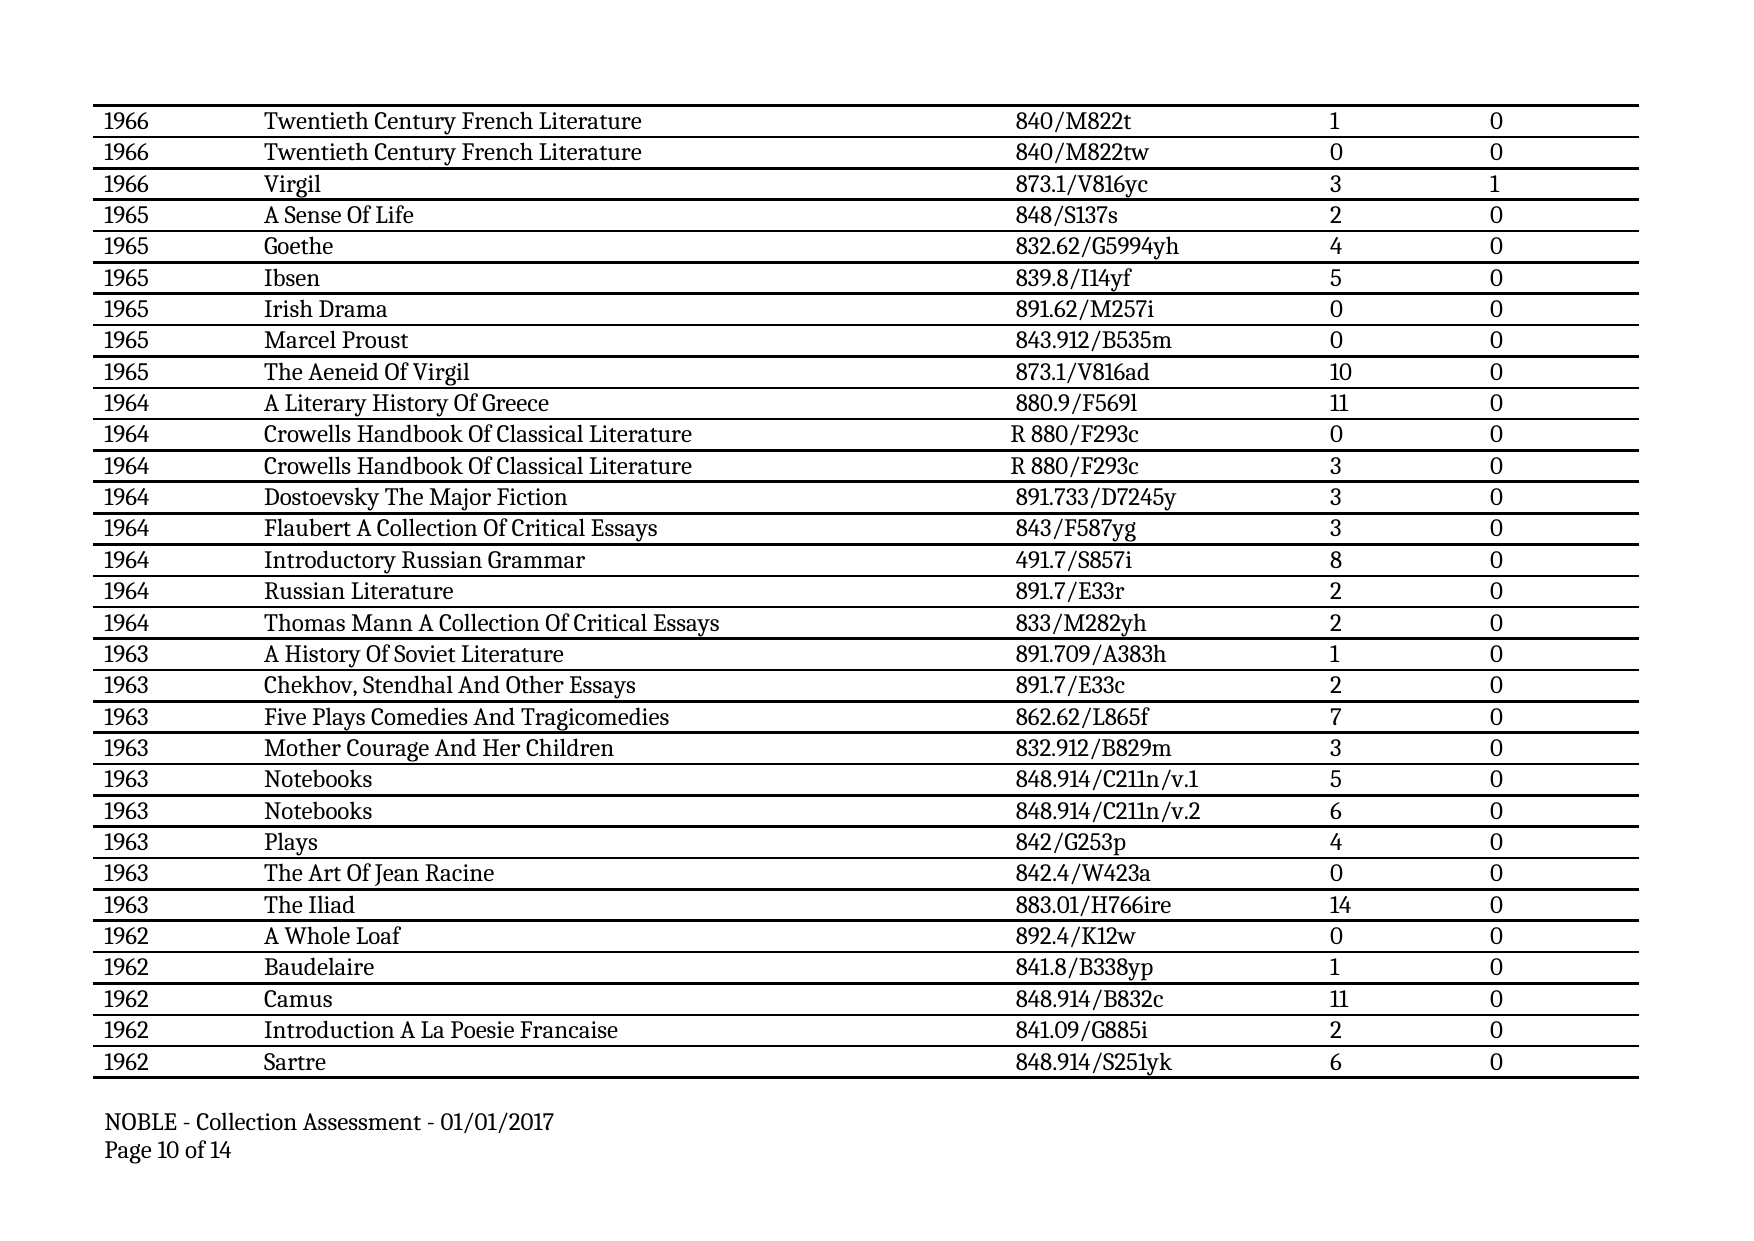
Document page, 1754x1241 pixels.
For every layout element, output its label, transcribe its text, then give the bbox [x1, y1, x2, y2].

table_cell A History Of Soviet Literature [253, 640, 999, 668]
table_cell R 880/F293c [999, 420, 1319, 449]
table_cell 873.1/V816ad [999, 358, 1319, 386]
table_cell 0 [1479, 546, 1638, 574]
table_cell 10 [1319, 358, 1478, 386]
table_cell 0 [1479, 985, 1638, 1013]
table_cell 1962 [93, 1016, 253, 1045]
table_cell 0 [1479, 295, 1638, 324]
table_cell 0 [1479, 608, 1638, 637]
table_cell Notebooks [253, 797, 999, 825]
table_cell 1963 [93, 859, 253, 888]
table_cell 1965 [93, 232, 253, 261]
table_cell Camus [253, 985, 999, 1013]
table_cell 1964 [93, 608, 253, 637]
table_cell 0 [1479, 1047, 1638, 1076]
table_cell Mother Courage And Her Children [253, 734, 999, 763]
table_cell 848.914/C211n/v.1 [999, 765, 1319, 794]
table_cell 1 [1319, 107, 1478, 136]
table_cell 1964 [93, 483, 253, 512]
table_cell 0 [1479, 734, 1638, 763]
table_cell 1963 [93, 671, 253, 700]
table_cell 843/F587yg [999, 515, 1319, 543]
table_cell Introductory Russian Grammar [253, 546, 999, 574]
table_cell A Literary History Of Greece [253, 389, 999, 418]
table_cell 8 [1319, 546, 1478, 574]
table_cell 883.01/H766ire [999, 891, 1319, 919]
table_cell 0 [1479, 577, 1638, 606]
table_cell 880.9/F569l [999, 389, 1319, 418]
table_cell 1965 [93, 326, 253, 355]
table_cell 3 [1319, 734, 1478, 763]
table_cell 0 [1319, 295, 1478, 324]
table_cell 0 [1479, 765, 1638, 794]
table_cell 2 [1319, 577, 1478, 606]
table_cell 848.914/S251yk [999, 1047, 1319, 1076]
table_cell 5 [1319, 264, 1478, 292]
table_cell 3 [1319, 452, 1478, 480]
table_cell Goethe [253, 232, 999, 261]
table_cell 862.62/L865f [999, 703, 1319, 731]
table_cell 840/M822t [999, 107, 1319, 136]
table_cell Flaubert A Collection Of Critical Essays [253, 515, 999, 543]
table_cell 833/M282yh [999, 608, 1319, 637]
table_cell Marcel Proust [253, 326, 999, 355]
table_cell 7 [1319, 703, 1478, 731]
table_cell 841.09/G885i [999, 1016, 1319, 1045]
table_cell 0 [1479, 671, 1638, 700]
table_cell 842/G253p [999, 828, 1319, 857]
table_cell Irish Drama [253, 295, 999, 324]
table_cell 891.7/E33c [999, 671, 1319, 700]
table_cell 0 [1479, 828, 1638, 857]
table_cell 1966 [93, 170, 253, 198]
table_cell 839.8/I14yf [999, 264, 1319, 292]
table_cell 3 [1319, 483, 1478, 512]
table_cell 0 [1319, 138, 1478, 167]
table_cell 0 [1319, 922, 1478, 951]
table_cell 832.912/B829m [999, 734, 1319, 763]
table_cell 1966 [93, 107, 253, 136]
table_cell Sartre [253, 1047, 999, 1076]
table_cell 0 [1479, 1016, 1638, 1045]
table_cell 0 [1479, 264, 1638, 292]
table_cell 1964 [93, 389, 253, 418]
table_cell 1965 [93, 264, 253, 292]
table_cell 0 [1479, 420, 1638, 449]
table_cell 5 [1319, 765, 1478, 794]
table_cell 848.914/B832c [999, 985, 1319, 1013]
table_cell 832.62/G5994yh [999, 232, 1319, 261]
table_cell 1964 [93, 546, 253, 574]
table_cell 842.4/W423a [999, 859, 1319, 888]
table_cell 891.709/A383h [999, 640, 1319, 668]
table_cell 3 [1319, 515, 1478, 543]
table_cell Dostoevsky The Major Fiction [253, 483, 999, 512]
table_cell Virgil [253, 170, 999, 198]
table_cell 843.912/B535m [999, 326, 1319, 355]
table_cell 1964 [93, 420, 253, 449]
table_cell 1963 [93, 828, 253, 857]
table_cell 1963 [93, 765, 253, 794]
table_cell 0 [1479, 107, 1638, 136]
table_cell 892.4/K12w [999, 922, 1319, 951]
table_cell 873.1/V816yc [999, 170, 1319, 198]
table_cell Russian Literature [253, 577, 999, 606]
table_cell 1962 [93, 1047, 253, 1076]
table_cell A Whole Loaf [253, 922, 999, 951]
table_cell 0 [1479, 797, 1638, 825]
table_cell 1 [1479, 170, 1638, 198]
table_cell 11 [1319, 985, 1478, 1013]
table_cell 11 [1319, 389, 1478, 418]
table_cell R 880/F293c [999, 452, 1319, 480]
table_cell 891.733/D7245y [999, 483, 1319, 512]
table_cell 1965 [93, 358, 253, 386]
table_cell 0 [1479, 515, 1638, 543]
table_cell 0 [1319, 326, 1478, 355]
table_cell 1963 [93, 797, 253, 825]
table_cell Crowells Handbook Of Classical Literature [253, 452, 999, 480]
table_cell The Aeneid Of Virgil [253, 358, 999, 386]
table_cell 1963 [93, 891, 253, 919]
table_cell A Sense Of Life [253, 201, 999, 229]
table_cell 848.914/C211n/v.2 [999, 797, 1319, 825]
table_cell 1963 [93, 734, 253, 763]
table_cell 0 [1479, 389, 1638, 418]
table_cell 0 [1479, 358, 1638, 386]
table_cell 841.8/B338yp [999, 953, 1319, 982]
table_cell 2 [1319, 1016, 1478, 1045]
table_cell 0 [1479, 640, 1638, 668]
table_cell 1964 [93, 577, 253, 606]
table_cell 0 [1479, 326, 1638, 355]
table_cell 891.7/E33r [999, 577, 1319, 606]
table_cell Twentieth Century French Literature [253, 138, 999, 167]
table_cell 1 [1319, 953, 1478, 982]
table_cell 1966 [93, 138, 253, 167]
table_cell 1962 [93, 953, 253, 982]
table_cell 848/S137s [999, 201, 1319, 229]
table_cell 6 [1319, 797, 1478, 825]
table_cell 1963 [93, 703, 253, 731]
table_cell 0 [1479, 483, 1638, 512]
table_cell 0 [1319, 859, 1478, 888]
table_cell Twentieth Century French Literature [253, 107, 999, 136]
table_cell 1 [1319, 640, 1478, 668]
table_cell 0 [1479, 953, 1638, 982]
table_cell 891.62/M257i [999, 295, 1319, 324]
table_cell 2 [1319, 671, 1478, 700]
table_cell Baudelaire [253, 953, 999, 982]
table_cell 3 [1319, 170, 1478, 198]
table_cell 4 [1319, 828, 1478, 857]
table_cell Thomas Mann A Collection Of Critical Essays [253, 608, 999, 637]
table_cell 1964 [93, 515, 253, 543]
table_cell 0 [1479, 859, 1638, 888]
table_cell 1962 [93, 922, 253, 951]
table_cell Five Plays Comedies And Tragicomedies [253, 703, 999, 731]
table_cell 0 [1479, 703, 1638, 731]
table_cell 0 [1479, 922, 1638, 951]
table_cell Crowells Handbook Of Classical Literature [253, 420, 999, 449]
table_cell 0 [1319, 420, 1478, 449]
table_cell 0 [1479, 138, 1638, 167]
table_cell Chekhov, Stendhal And Other Essays [253, 671, 999, 700]
table_cell 491.7/S857i [999, 546, 1319, 574]
table_cell Notebooks [253, 765, 999, 794]
table_cell Plays [253, 828, 999, 857]
table_cell 2 [1319, 201, 1478, 229]
table_cell Ibsen [253, 264, 999, 292]
table_cell 0 [1479, 232, 1638, 261]
table_cell 0 [1479, 201, 1638, 229]
table_cell 1965 [93, 295, 253, 324]
table_cell 0 [1479, 452, 1638, 480]
table_cell 840/M822tw [999, 138, 1319, 167]
table_cell The Art Of Jean Racine [253, 859, 999, 888]
table_cell 1963 [93, 640, 253, 668]
table_cell 1962 [93, 985, 253, 1013]
table_cell Introduction A La Poesie Francaise [253, 1016, 999, 1045]
table_cell The Iliad [253, 891, 999, 919]
table_cell 14 [1319, 891, 1478, 919]
table_cell 2 [1319, 608, 1478, 637]
table_cell 6 [1319, 1047, 1478, 1076]
table_cell 0 [1479, 891, 1638, 919]
table_cell 4 [1319, 232, 1478, 261]
table_cell 1964 [93, 452, 253, 480]
table_cell 1965 [93, 201, 253, 229]
